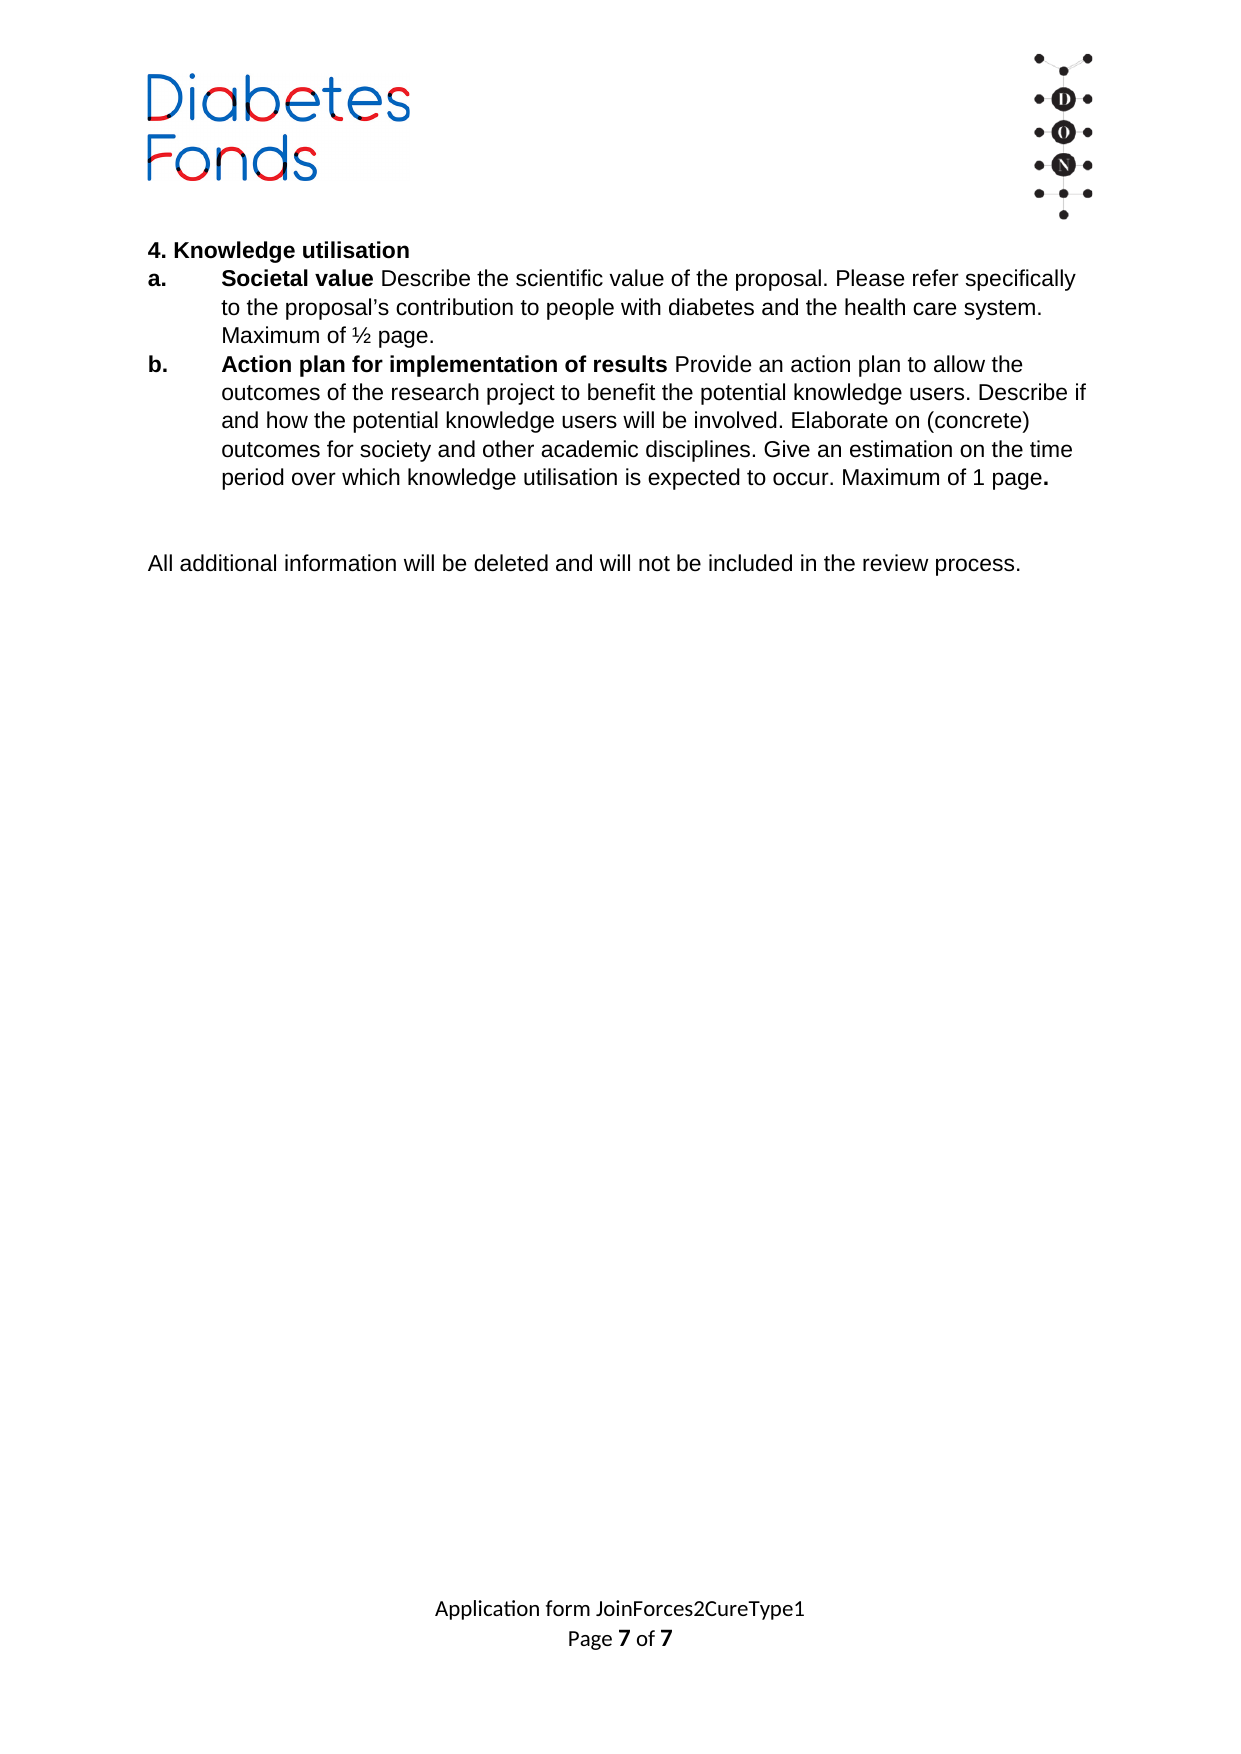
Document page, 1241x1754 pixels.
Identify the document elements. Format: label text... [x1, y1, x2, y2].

text b. Action plan for implementation of results Provide an action plan to allow the outcomes of the research project to benefit the potential knowledge users. Describe if and how the potential knowledge users will be involved. Elaborate on (concrete) outcomes for society and other academic disciplines. Give an estimation on the time period over which knowledge utilisation is expected to occur. Maximum of 1 page. [148, 351, 1093, 491]
text a. Societal value Describe the scientific value of the proposal. Please refer specifically to the proposal’s contribution to people with diabetes and the health care system. Maximum of ½ page. [148, 265, 1093, 348]
picture [147, 73, 410, 181]
picture [1033, 53, 1093, 220]
text All additional information will be deleted and will not be included in the review process. [148, 549, 1093, 576]
text 4. Knowledge utilisation [148, 237, 1093, 263]
